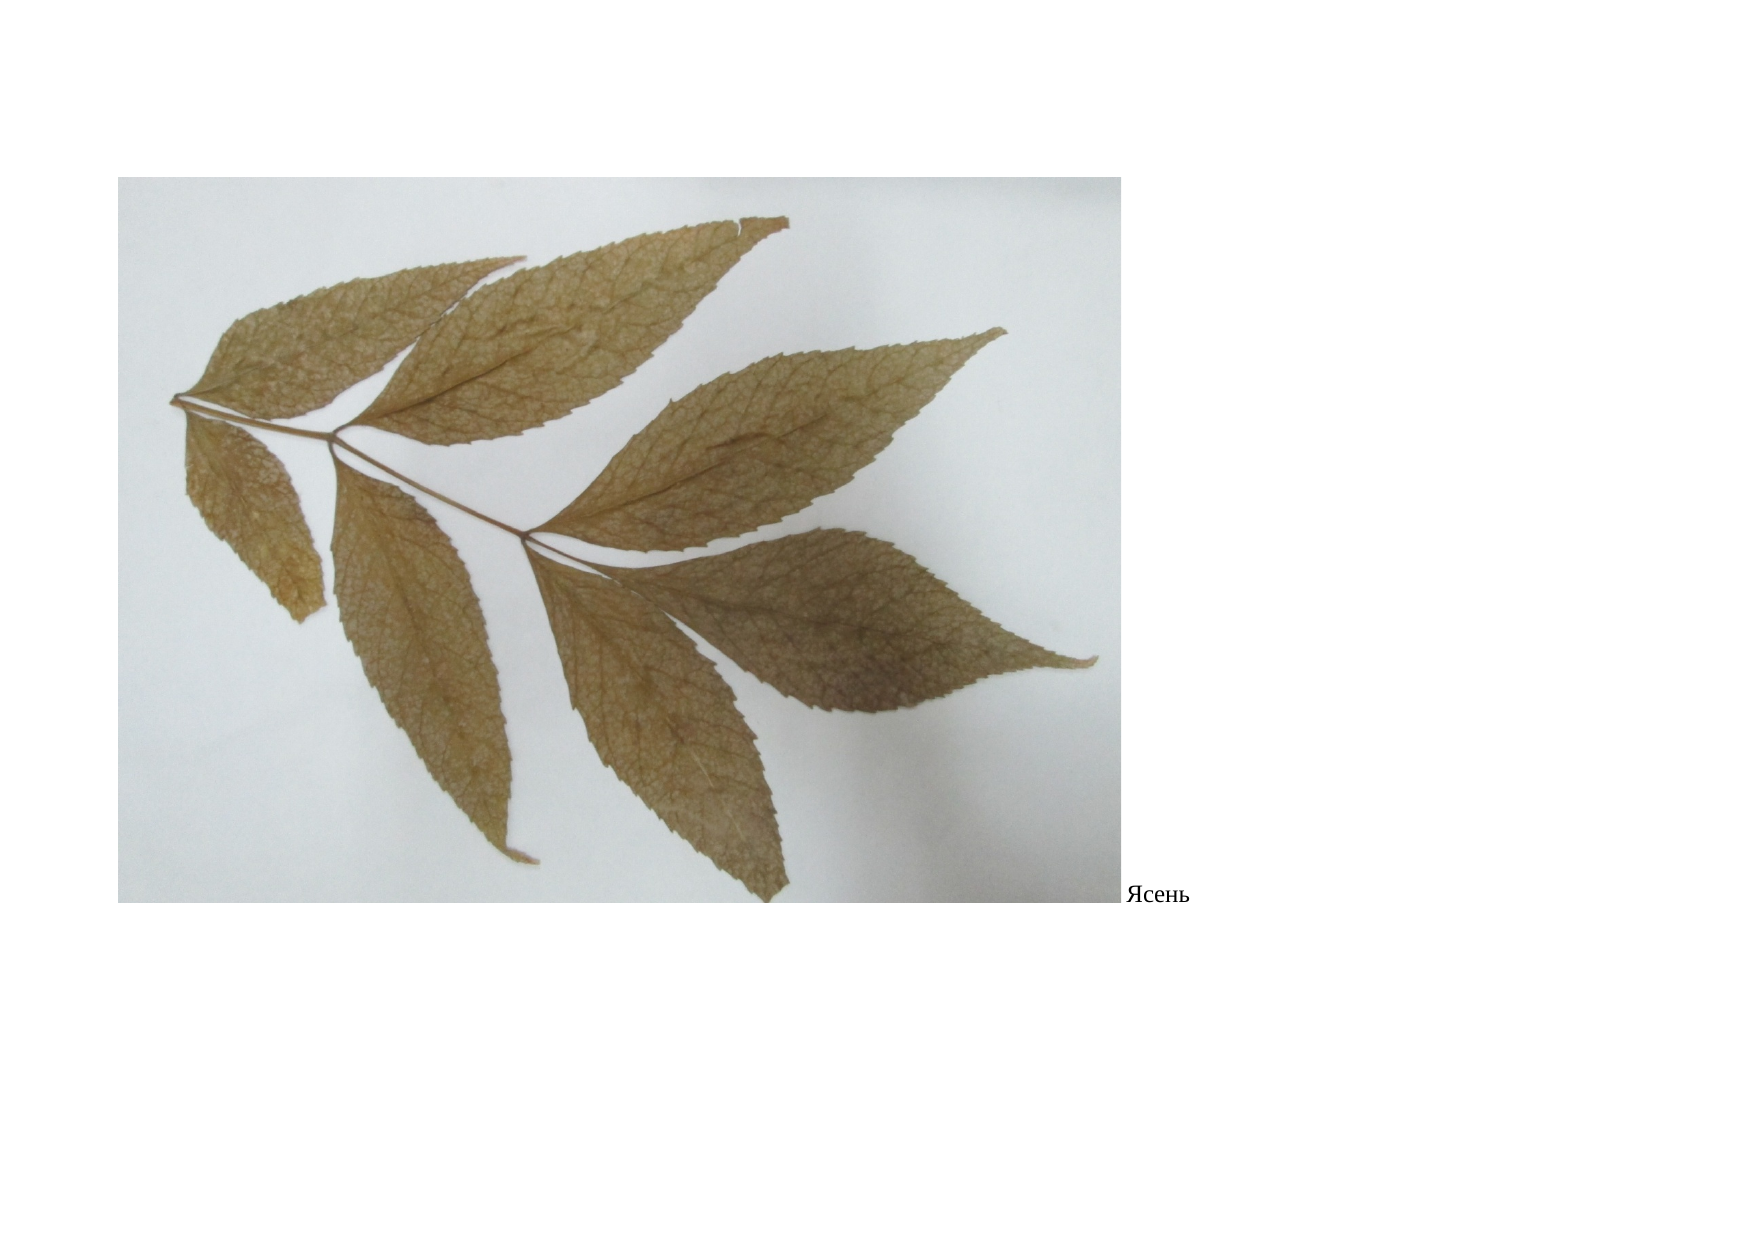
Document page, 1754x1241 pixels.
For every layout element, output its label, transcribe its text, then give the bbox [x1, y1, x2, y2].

picture [118, 177, 1122, 903]
